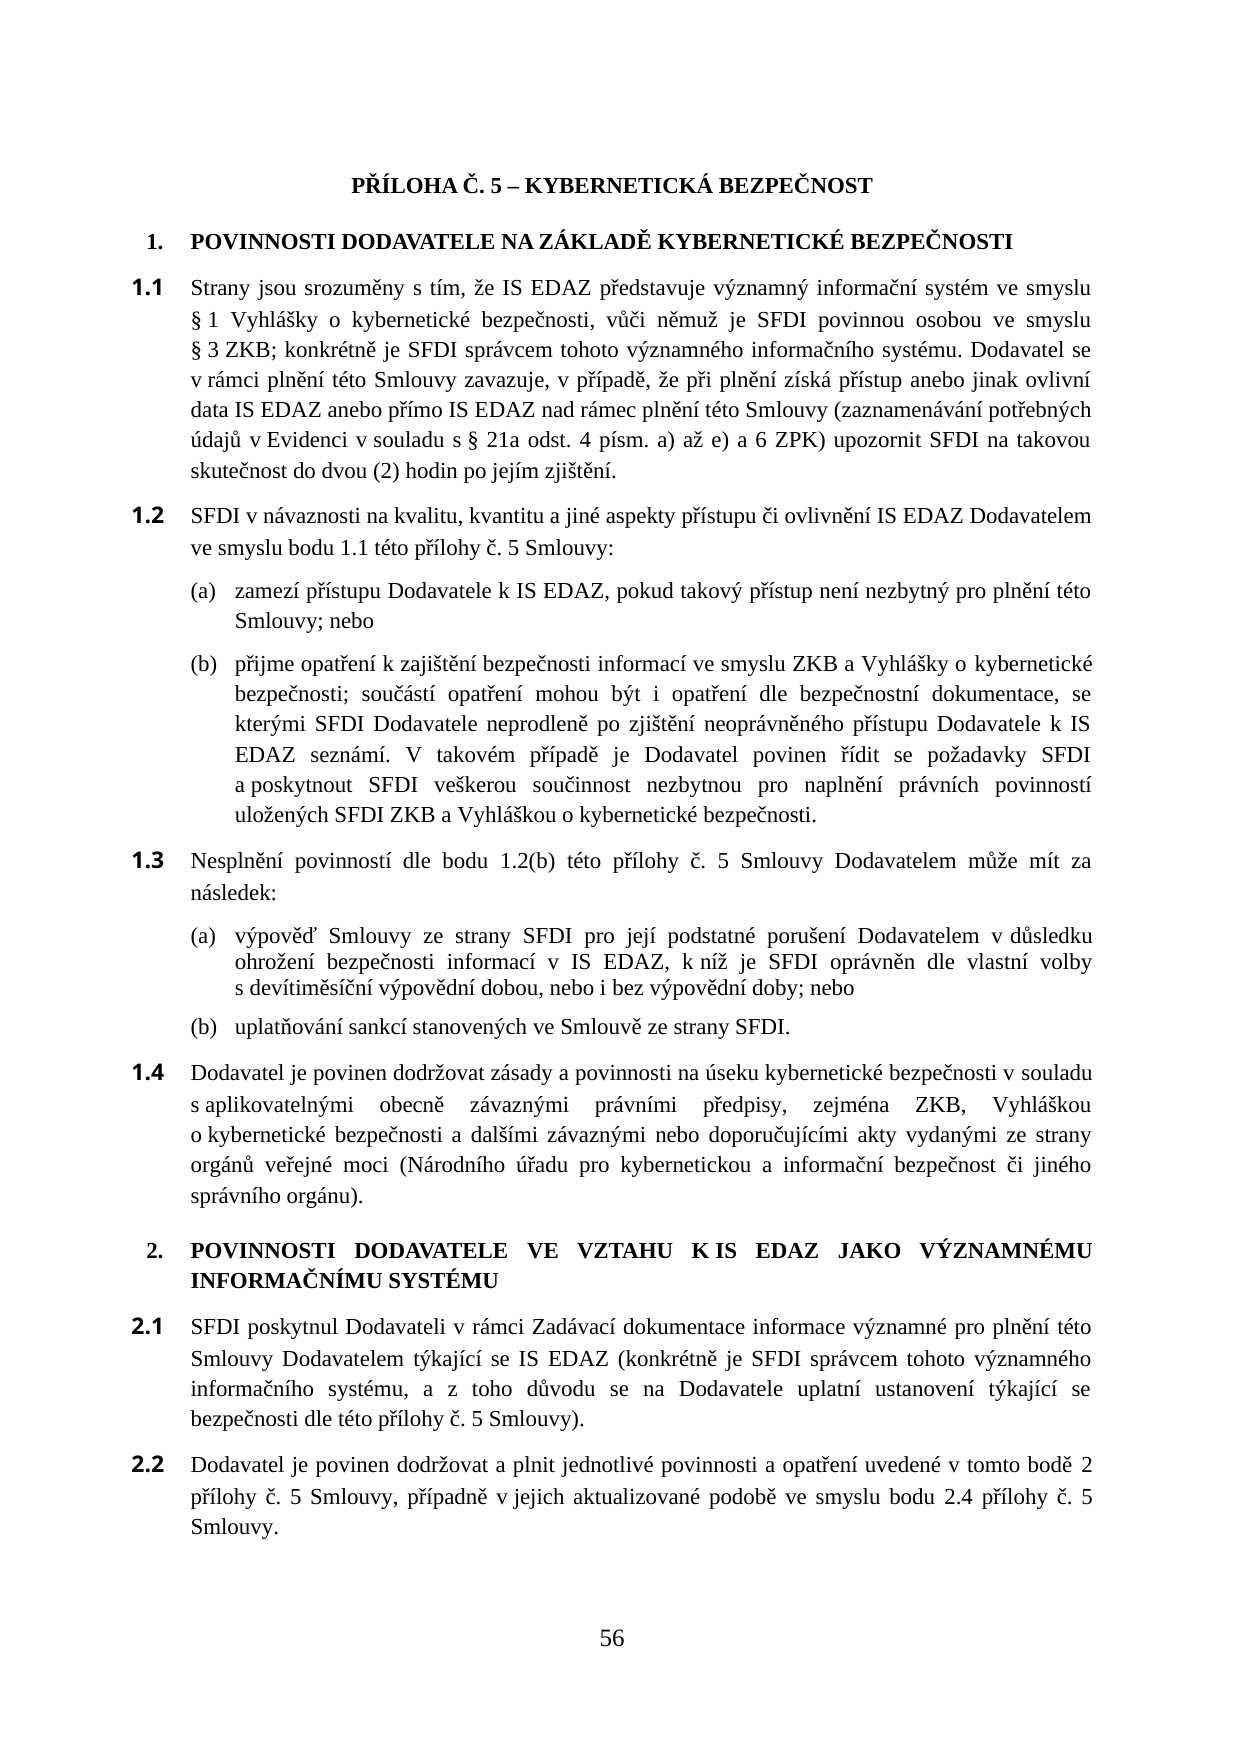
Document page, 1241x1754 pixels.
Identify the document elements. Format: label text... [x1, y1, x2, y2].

text Dodavatel je povinen dodržovat zásady a povinnosti na úseku kybernetické bezpečnosti v souladu s aplikovatelnými obecně závaznými právními předpisy, zejména ZKB, Vyhláškou o kybernetické bezpečnosti a dalšími závaznými nebo doporučujícími akty vydanými ze strany orgánů veřejné moci (Národního úřadu pro kybernetickou a informační bezpečnost či jiného správního orgánu). [131, 1056, 1093, 1208]
subtitle PŘÍLOHA Č. 5 – KYBERNETICKÁ BEZPEČNOST [131, 173, 1093, 199]
text uplatňování sankcí stanovených ve Smlouvě ze strany SFDI. [190, 1013, 1093, 1039]
text zamezí přístupu Dodavatele k IS EDAZ, pokud takový přístup není nezbytný pro plnění této Smlouvy; nebo [190, 577, 1093, 634]
text přijme opatření k zajištění bezpečnosti informací ve smyslu ZKB a Vyhlášky o kybernetické bezpečnosti; součástí opatření mohou být i opatření dle bezpečnostní dokumentace, se kterými SFDI Dodavatele neprodleně po zjištění neoprávněného přístupu Dodavatele k IS EDAZ seznámí. V takovém případě je Dodavatel povinen řídit se požadavky SFDI a poskytnout SFDI veškerou součinnost nezbytnou pro naplnění právních povinností uložených SFDI ZKB a Vyhláškou o kybernetické bezpečnosti. [190, 650, 1093, 827]
text Dodavatel je povinen dodržovat a plnit jednotlivé povinnosti a opatření uvedené v tomto bodě 2 přílohy č. 5 Smlouvy, případně v jejich aktualizované podobě ve smyslu bodu 2.4 přílohy č. 5 Smlouvy. [131, 1448, 1093, 1540]
text SFDI poskytnul Dodavateli v rámci Zadávací dokumentace informace významné pro plnění této Smlouvy Dodavatelem týkající se IS EDAZ (konkrétně je SFDI správcem tohoto významného informačního systému, a z toho důvodu se na Dodavatele uplatní ustanovení týkající se bezpečnosti dle této přílohy č. 5 Smlouvy). [131, 1310, 1093, 1432]
text SFDI v návaznosti na kvalitu, kvantitu a jiné aspekty přístupu či ovlivnění IS EDAZ Dodavatelem ve smyslu bodu 1.1 této přílohy č. 5 Smlouvy: [131, 499, 1093, 561]
text Strany jsou srozuměny s tím, že IS EDAZ představuje významný informační systém ve smyslu § 1 Vyhlášky o kybernetické bezpečnosti, vůči němuž je SFDI povinnou osobou ve smyslu § 3 ZKB; konkrétně je SFDI správcem tohoto významného informačního systému. Dodavatel se v rámci plnění této Smlouvy zavazuje, v případě, že při plnění získá přístup anebo jinak ovlivní data IS EDAZ anebo přímo IS EDAZ nad rámec plnění této Smlouvy (zaznamenávání potřebných údajů v Evidenci v souladu s § 21a odst. 4 písm. a) až e) a 6 ZPK) upozornit SFDI na takovou skutečnost do dvou (2) hodin po jejím zjištění. [131, 271, 1093, 483]
subtitle Povinnosti Dodavatele ve vztahu k IS EDAZ jako významnému informačnímu systému [146, 1237, 1093, 1293]
text výpověď Smlouvy ze strany SFDI pro její podstatné porušení Dodavatelem v důsledku ohrožení bezpečnosti informací v IS EDAZ, k níž je SFDI oprávněn dle vlastní volby s devítiměsíční výpovědní dobou, nebo i bez výpovědní doby; nebo [190, 922, 1093, 1001]
text Nesplnění povinností dle bodu 1.2(b) této přílohy č. 5 Smlouvy Dodavatelem může mít za následek: [131, 844, 1093, 905]
subtitle Povinnosti Dodavatele na základě kybernetické bezpečnosti [146, 228, 1093, 254]
